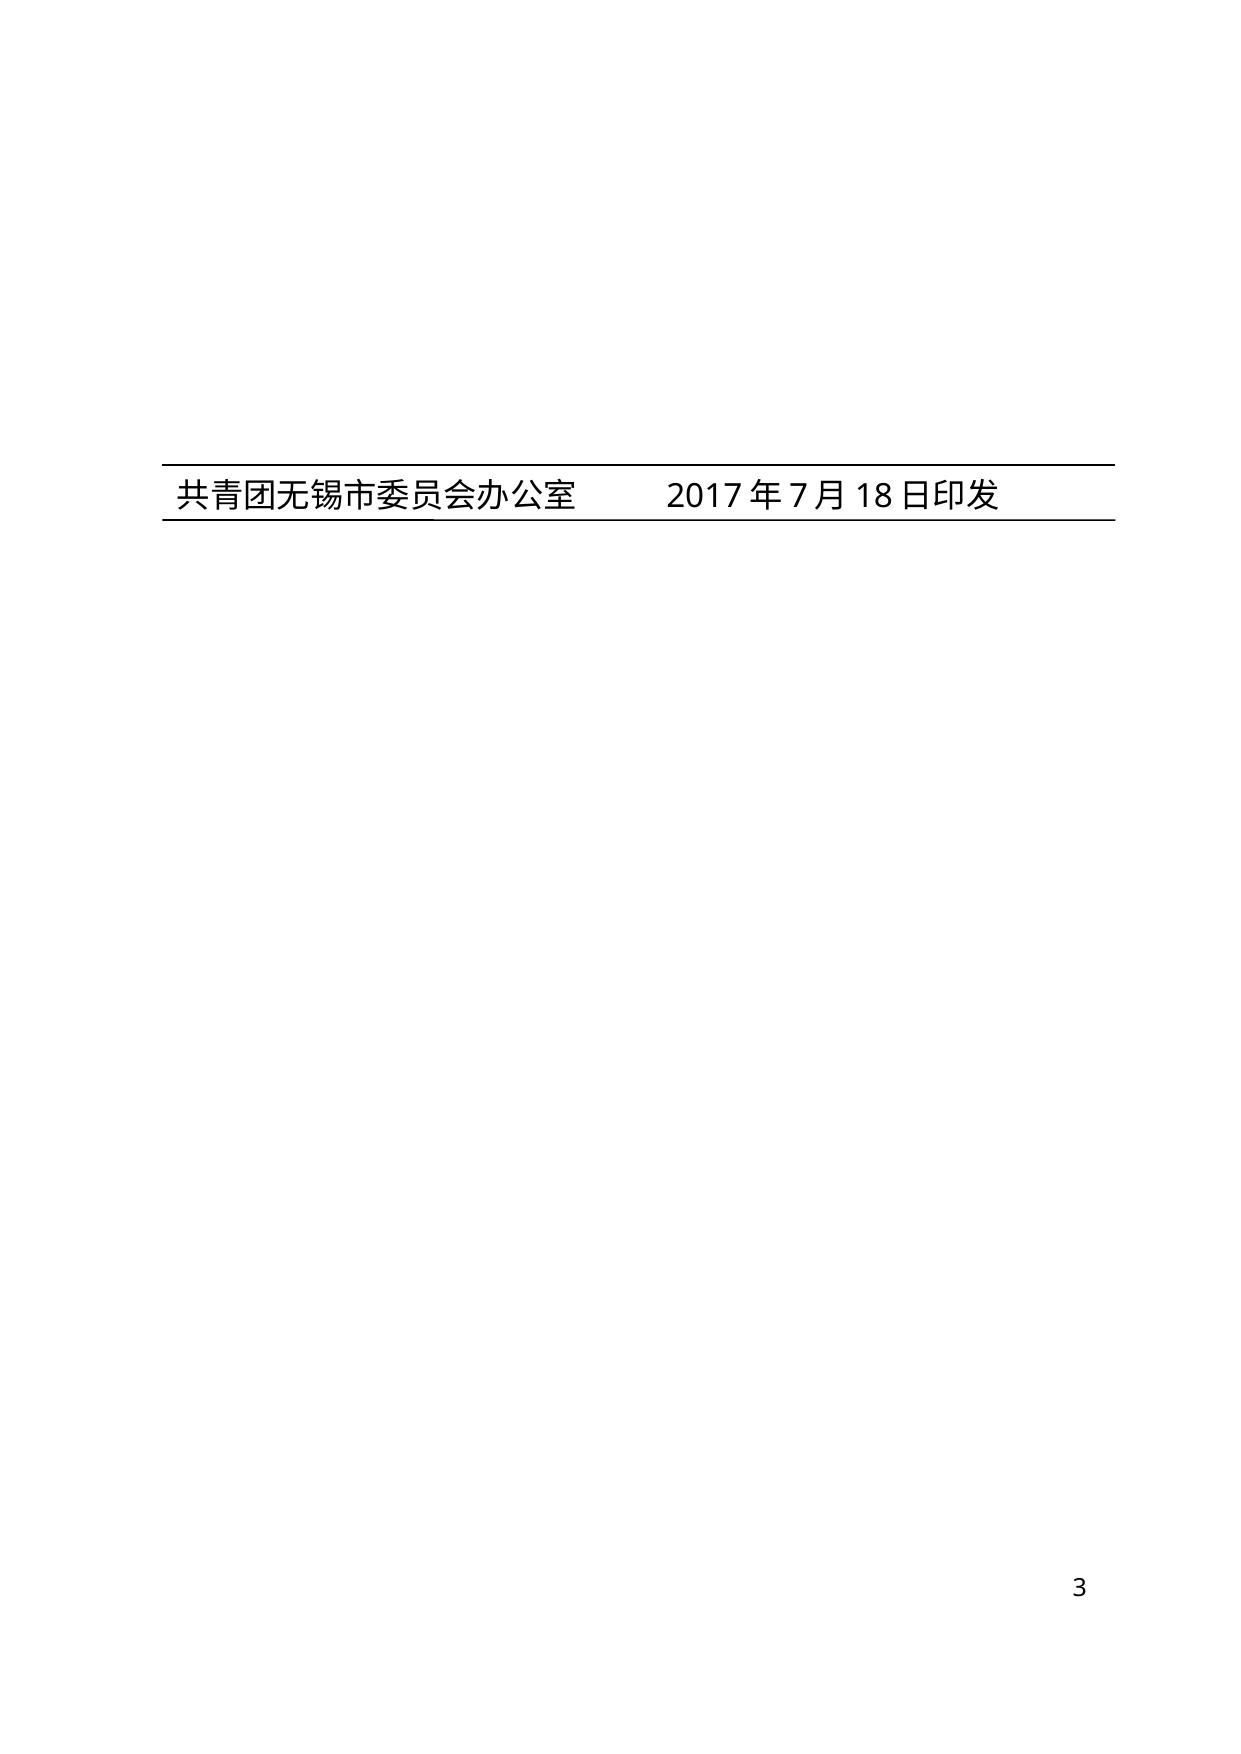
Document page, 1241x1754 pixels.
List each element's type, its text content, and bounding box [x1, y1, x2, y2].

text 共青团无锡市委员会办公室 2017年7月18日印发 [165, 466, 1094, 519]
